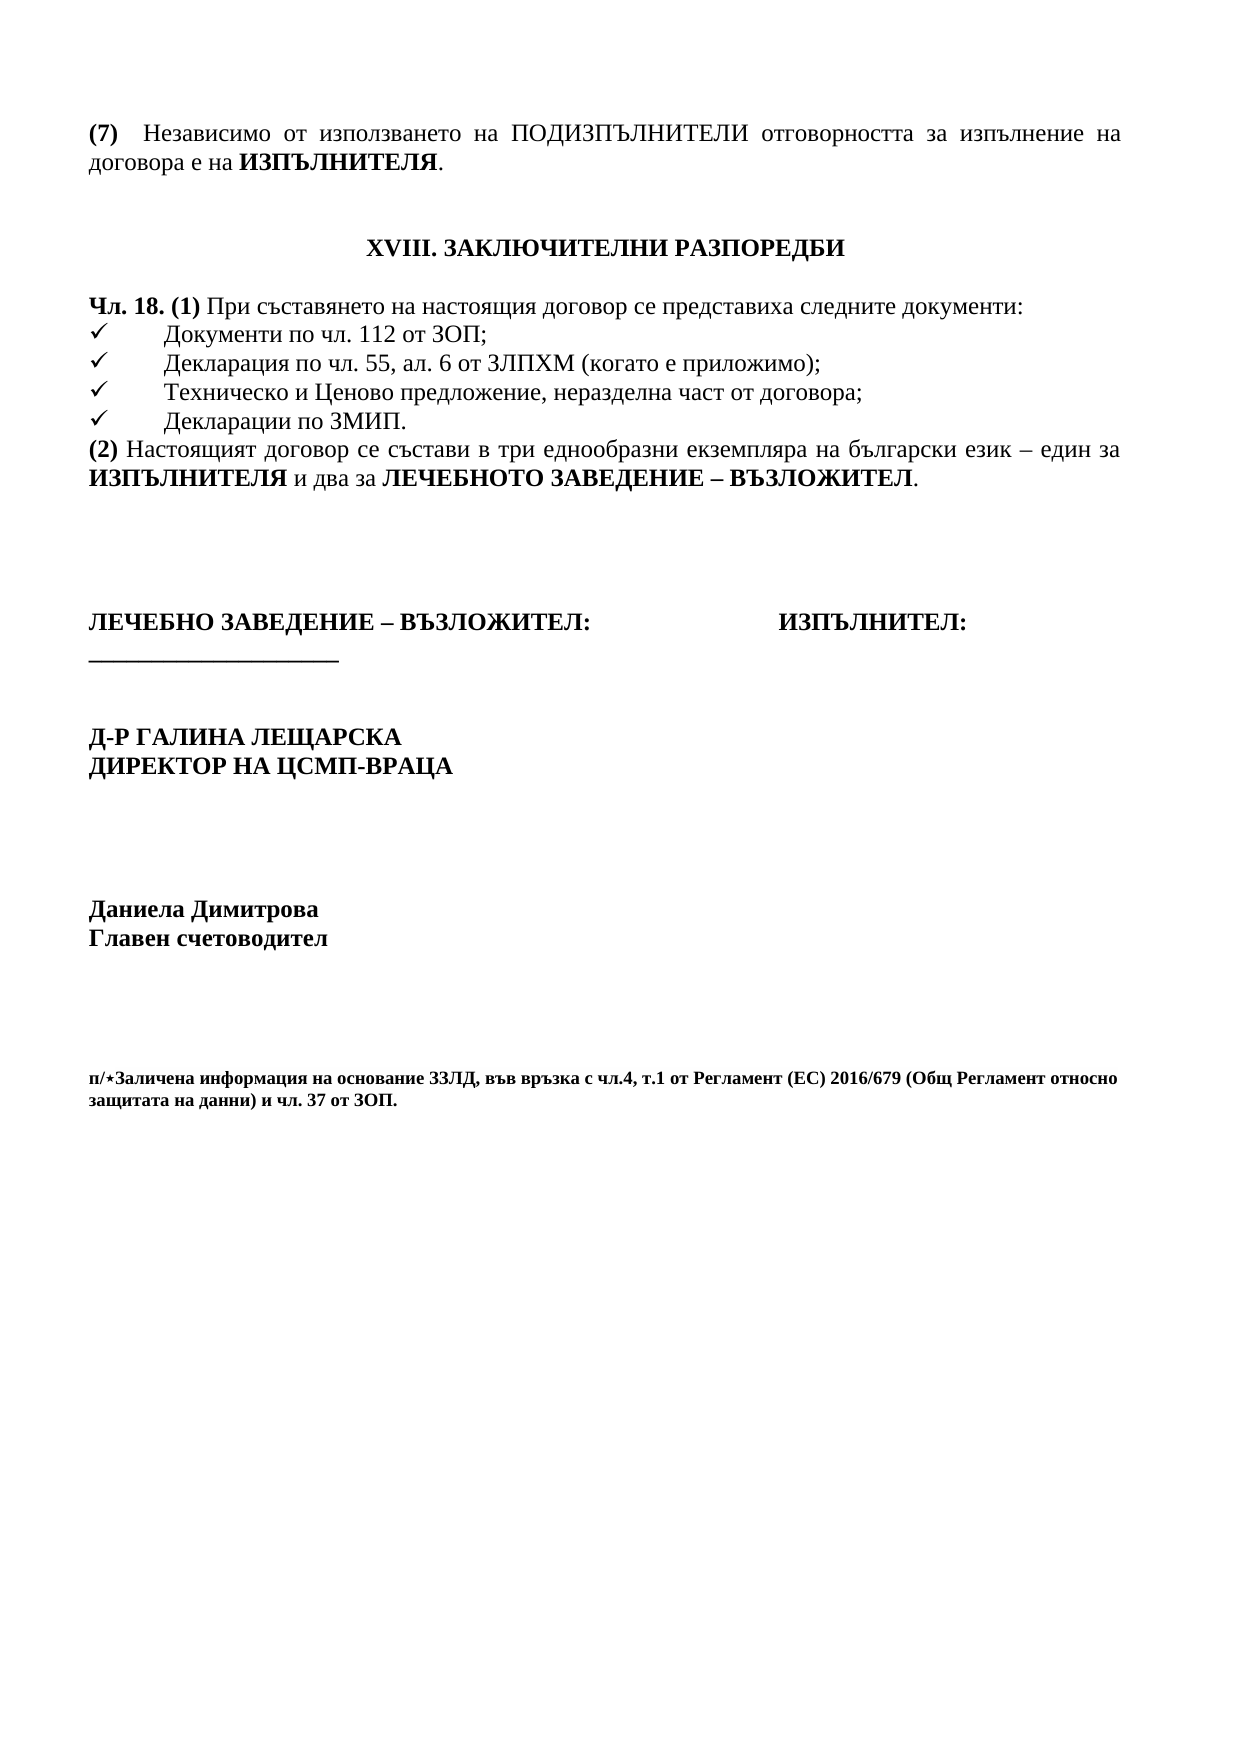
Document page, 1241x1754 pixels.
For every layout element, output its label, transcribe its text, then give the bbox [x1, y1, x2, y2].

text Даниела Димитрова [89, 894, 1122, 923]
text Д-Р ГАЛИНА ЛЕЩАРСКА [89, 722, 1122, 751]
text ____________________ [89, 636, 1122, 664]
text (7) Независимо от използването на ПОДИЗПЪЛНИТЕЛИ отговорността за изпълнение на договора е на ИЗПЪЛНИТЕЛЯ. [89, 118, 1122, 176]
text п/٭Заличена информация на основание ЗЗЛД, във връзка с чл.4, т.1 от Регламент (ЕС) 2016/679 (Общ Регламент относно защитата на данни) и чл. 37 от ЗОП. [89, 1067, 1122, 1110]
text Главен счетоводител [89, 923, 1122, 952]
list Декларация по чл. 55, ал. 6 от ЗЛПХМ (когато е приложимо); [89, 348, 1122, 377]
list Техническо и Ценово предложение, неразделна част от договора; [89, 377, 1122, 406]
text (2) Настоящият договор се състави в три еднообразни екземпляра на български език – един за ИЗПЪЛНИТЕЛЯ и два за ЛЕЧЕБНОТО ЗАВЕДЕНИЕ – ВЪЗЛОЖИТЕЛ. [89, 434, 1122, 492]
text ДИРЕКТОР НА ЦСМП-ВРАЦА [89, 751, 1122, 779]
list Документи по чл. 112 от ЗОП; [89, 319, 1122, 348]
text XVІІІ. ЗАКЛЮЧИТЕЛНИ РАЗПОРЕДБИ [89, 233, 1122, 262]
text Чл. 18. (1) При съставянето на настоящия договор се представиха следните документи: [89, 291, 1122, 319]
text ЛЕЧЕБНО ЗАВЕДЕНИЕ – ВЪЗЛОЖИТЕЛ: ИЗПЪЛНИТЕЛ: [89, 607, 1122, 636]
list Декларации по ЗМИП. [89, 406, 1122, 434]
